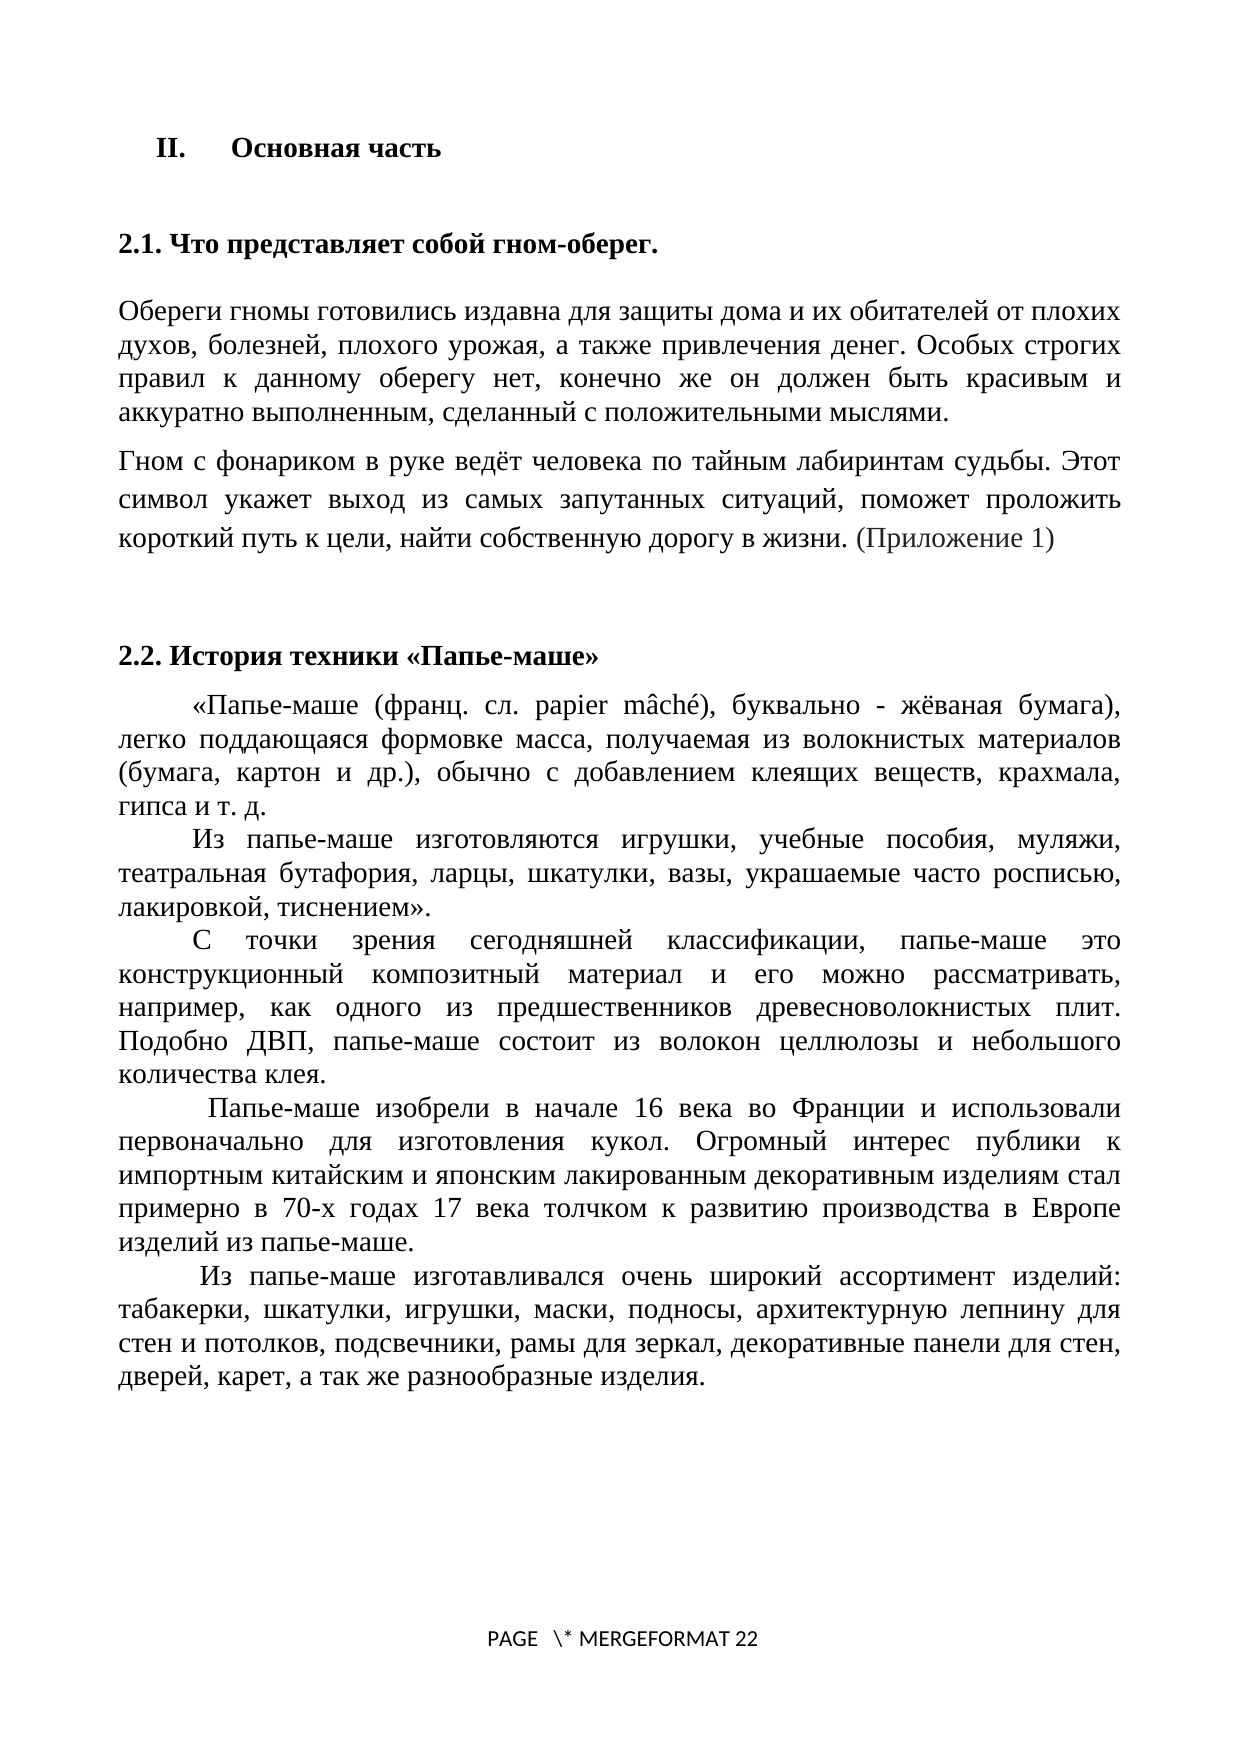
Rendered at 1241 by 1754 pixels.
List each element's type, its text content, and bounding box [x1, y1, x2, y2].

text Папье-маше изобрели в начале 16 века во Франции и использовали первоначально для изготовления кукол. Огромный интерес публики к импортным китайским и японским лакированным декоративным изделиям стал примерно в 70-х годах 17 века толчком к развитию производства в Европе изделий из папье-маше. [118, 1090, 1122, 1258]
list Основная часть [156, 130, 1122, 163]
text С точки зрения сегодняшней классификации, папье-маше это конструкционный композитный материал и его можно рассматривать, например, как одного из предшественников древесноволокнистых плит. Подобно ДВП, папье-маше состоит из волокон целлюлозы и небольшого количества клея. [118, 922, 1122, 1090]
text Из папье-маше изготавливался очень широкий ассортимент изделий: табакерки, шкатулки, игрушки, маски, подносы, архитектурную лепнину для стен и потолков, подсвечники, рамы для зеркал, декоративные панели для стен, дверей, карет, а так же разнообразные изделия. [118, 1258, 1122, 1392]
text Обереги гномы готовились издавна для защиты дома и их обитателей от плохих духов, болезней, плохого урожая, а также привлечения денег. Особых строгих правил к данному оберегу нет, конечно же он должен быть красивым и аккуратно выполненным, сделанный с положительными мыслями. [118, 293, 1122, 427]
text «Папье-маше (франц. сл. papier mâché), буквально - жёваная бумага), легко поддающаяся формовке масса, получаемая из волокнистых материалов (бумага, картон и др.), обычно с добавлением клеящих веществ, крахмала, гипса и т. д. [118, 687, 1122, 822]
text 2.2. История техники «Папье-маше» [118, 638, 1122, 672]
text 2.1. Что представляет собой гном-оберег. [118, 226, 1122, 260]
text Из папье-маше изготовляются игрушки, учебные пособия, муляжи, театральная бутафория, ларцы, шкатулки, вазы, украшаемые часто росписью, лакировкой, тиснением». [118, 822, 1122, 922]
text Гном с фонариком в руке ведёт человека по тайным лабиринтам судьбы. Этот символ укажет выход из самых запутанных ситуаций, поможет проложить короткий путь к цели, найти собственную дорогу в жизни. (Приложение 1) [118, 515, 1122, 553]
